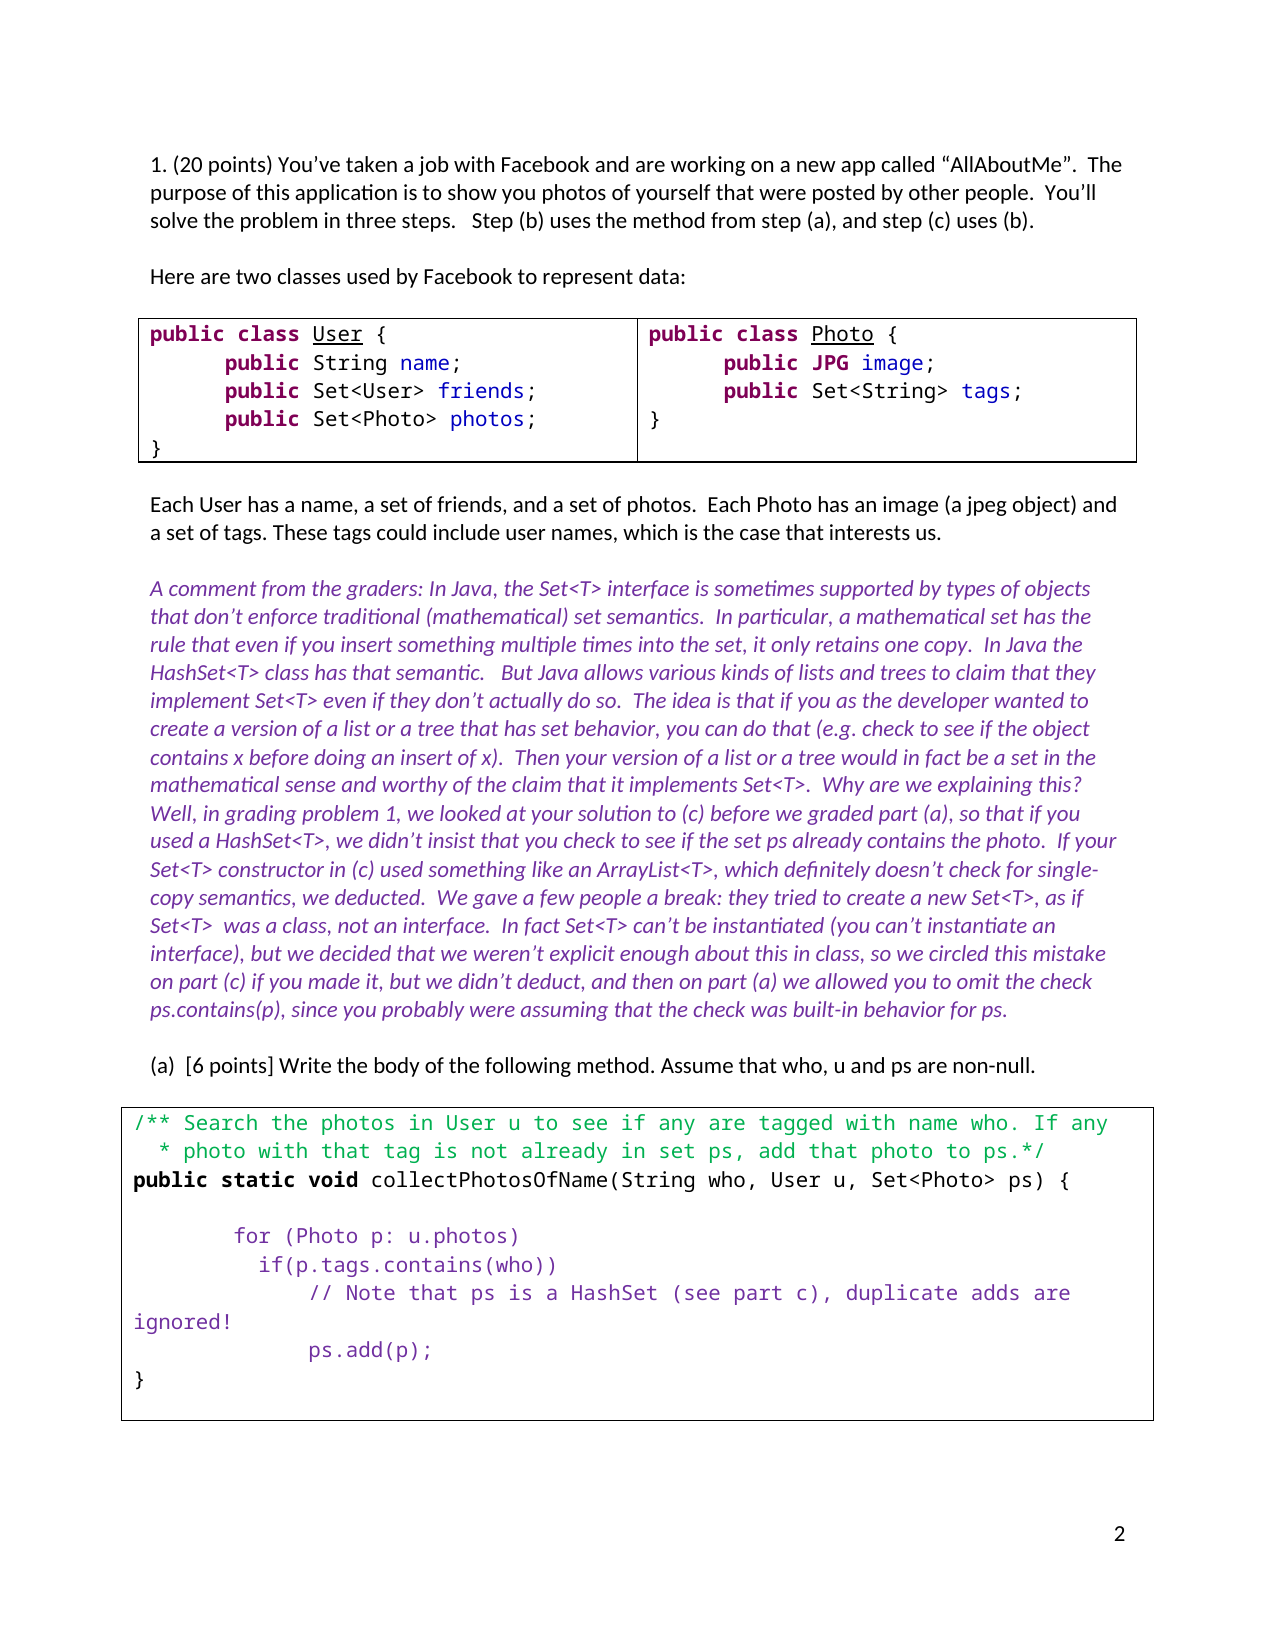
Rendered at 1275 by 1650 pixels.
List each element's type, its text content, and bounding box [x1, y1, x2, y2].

table_header /** Search the photos in User u to see if any are tagged with name who. If any * photo with that tag is not already in set ps, add that photo to ps.*/ public static void collectPhotosOfName(String who, User u, Set<Photo> ps) { for (Photo p: u.photos) if(p.tags.contains(who)) // Note that ps is a HashSet (see part c), duplicate adds are ignored! ps.add(p); } [122, 1108, 1153, 1420]
text (a) [6 points] Write the body of the following method. Assume that who, u and ps are non-null. [150, 1051, 1125, 1079]
text Each User has a name, a set of friends, and a set of photos. Each Photo has an image (a jpeg object) and a set of tags. These tags could include user names, which is the case that interests us. [150, 490, 1125, 546]
table_header public class Photo { public JPG image; public Set<String> tags; } [638, 319, 1136, 461]
text A comment from the graders: In Java, the Set<T> interface is sometimes supported by types of objects that don’t enforce traditional (mathematical) set semantics. In particular, a mathematical set has the rule that even if you insert something multiple times into the set, it only retains one copy. In Java the HashSet<T> class has that semantic. But Java allows various kinds of lists and trees to claim that they implement Set<T> even if they don’t actually do so. The idea is that if you as the developer wanted to create a version of a list or a tree that has set behavior, you can do that (e.g. check to see if the object contains x before doing an insert of x). Then your version of a list or a tree would in fact be a set in the mathematical sense and worthy of the claim that it implements Set<T>. Why are we explaining this? Well, in grading problem 1, we looked at your solution to (c) before we graded part (a), so that if you used a HashSet<T>, we didn’t insist that you check to see if the set ps already contains the photo. If your Set<T> constructor in (c) used something like an ArrayList<T>, which definitely doesn’t check for single-copy semantics, we deducted. We gave a few people a break: they tried to create a new Set<T>, as if Set<T> was a class, not an interface. In fact Set<T> can’t be instantiated (you can’t instantiate an interface), but we decided that we weren’t explicit enough about this in class, so we circled this mistake on part (c) if you made it, but we didn’t deduct, and then on part (a) we allowed you to omit the check ps.contains(p), since you probably were assuming that the check was built-in behavior for ps. [150, 574, 1125, 1023]
text 1. (20 points) You’ve taken a job with Facebook and are working on a new app called “AllAboutMe”. The purpose of this application is to show you photos of yourself that were posted by other people. You’ll solve the problem in three steps. Step (b) uses the method from step (a), and step (c) uses (b). [150, 150, 1125, 234]
text Here are two classes used by Facebook to represent data: [150, 262, 1125, 290]
table_header public class User { public String name; public Set<User> friends; public Set<Photo> photos; } [139, 319, 637, 461]
